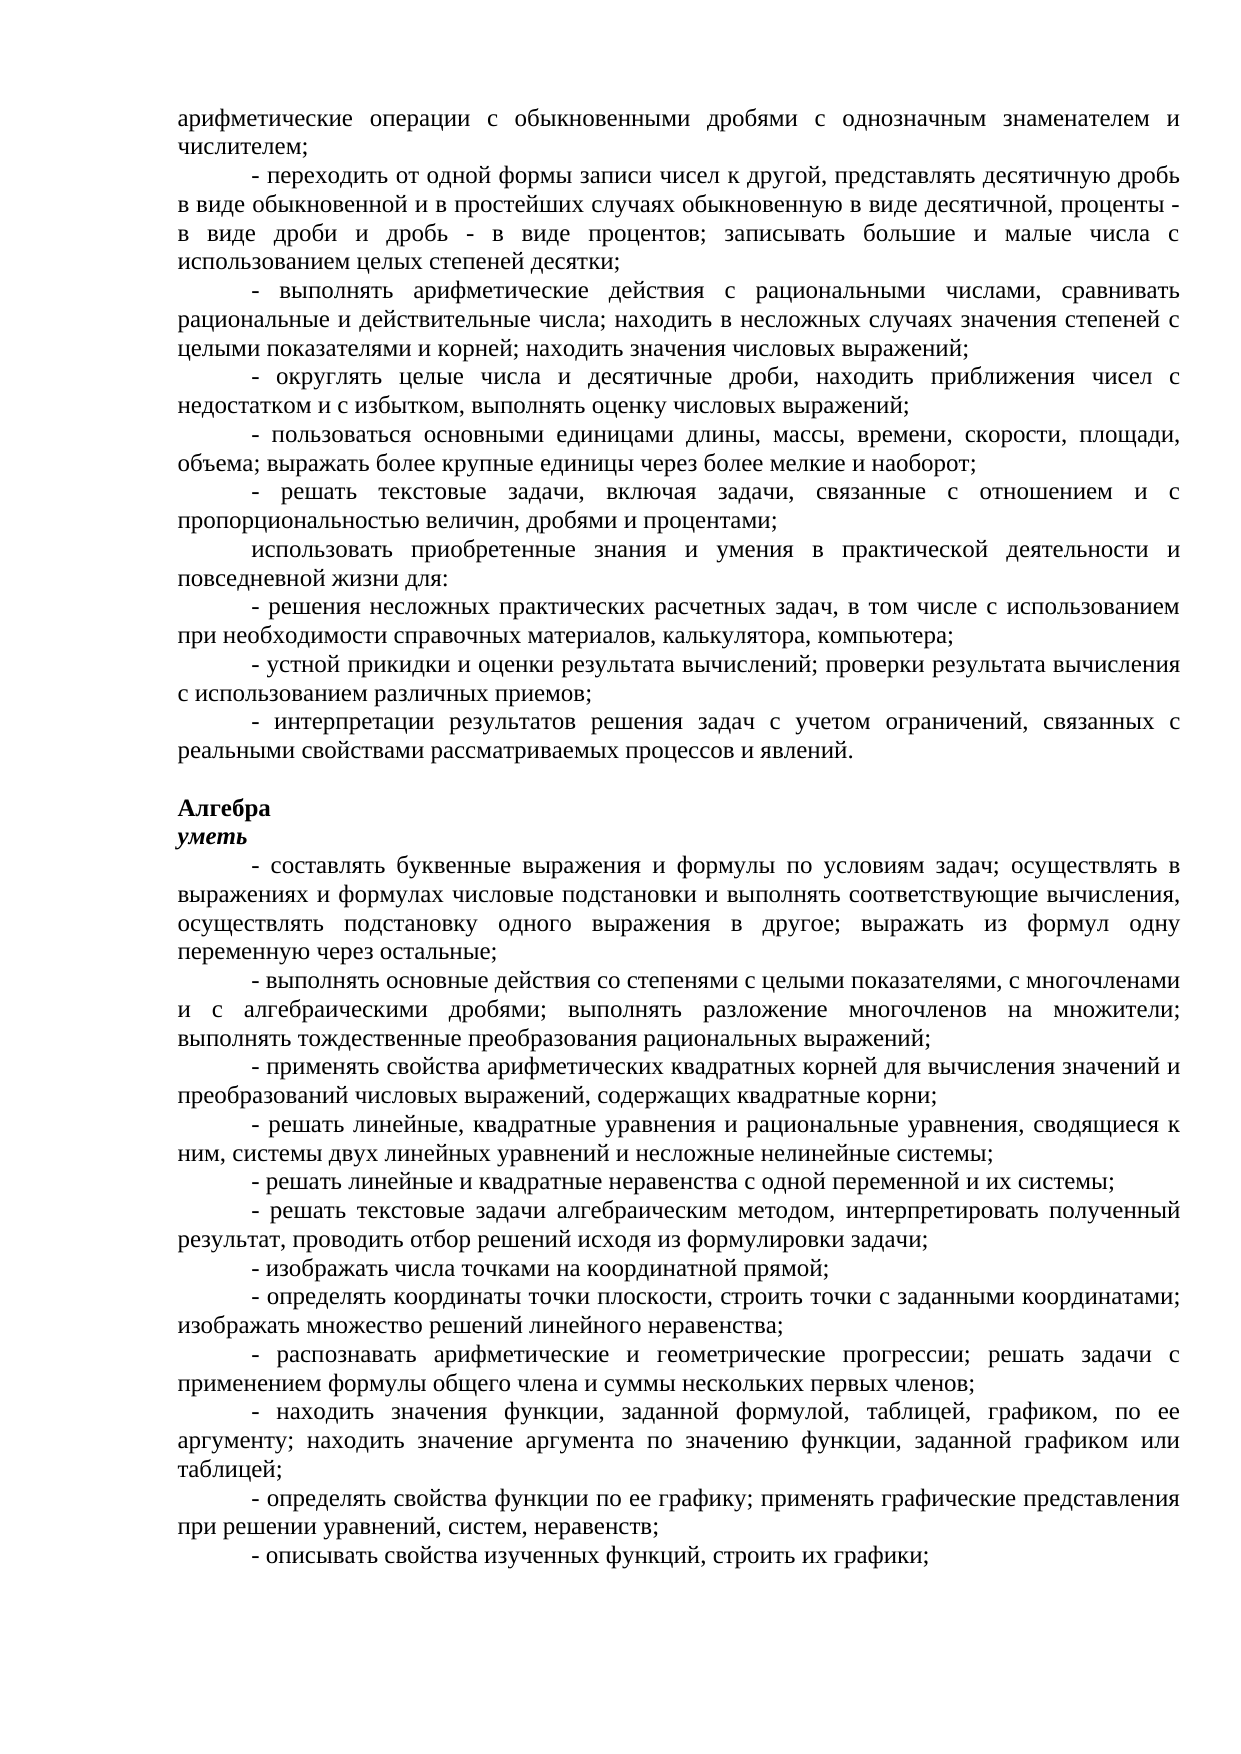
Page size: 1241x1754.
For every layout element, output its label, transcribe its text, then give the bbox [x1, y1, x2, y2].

text - решения несложных практических расчетных задач, в том числе с использованием при необходимости справочных материалов, калькулятора, компьютера; [177, 591, 1181, 649]
text - решать текстовые задачи алгебраическим методом, интерпретировать полученный результат, проводить отбор решений исходя из формулировки задачи; [177, 1195, 1181, 1253]
text - решать линейные, квадратные уравнения и рациональные уравнения, сводящиеся к ним, системы двух линейных уравнений и несложные нелинейные системы; [177, 1109, 1181, 1166]
text - округлять целые числа и десятичные дроби, находить приближения чисел с недостатком и с избытком, выполнять оценку числовых выражений; [177, 361, 1181, 419]
text - пользоваться основными единицами длины, массы, времени, скорости, площади, объема; выражать более крупные единицы через более мелкие и наоборот; [177, 419, 1181, 476]
text - решать линейные и квадратные неравенства с одной переменной и их системы; [177, 1166, 1181, 1195]
text - находить значения функции, заданной формулой, таблицей, графиком, по ее аргументу; находить значение аргумента по значению функции, заданной графиком или таблицей; [177, 1396, 1181, 1483]
text - решать текстовые задачи, включая задачи, связанные с отношением и с пропорциональностью величин, дробями и процентами; [177, 476, 1181, 534]
text использовать приобретенные знания и умения в практической деятельности и повседневной жизни для: [177, 534, 1181, 591]
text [177, 103, 1181, 160]
text уметь [177, 821, 1181, 850]
text - выполнять арифметические действия с рациональными числами, сравнивать рациональные и действительные числа; находить в несложных случаях значения степеней с целыми показателями и корней; находить значения числовых выражений; [177, 275, 1181, 361]
text - выполнять основные действия со степенями с целыми показателями, с многочленами и с алгебраическими дробями; выполнять разложение многочленов на множители; выполнять тождественные преобразования рациональных выражений; [177, 965, 1181, 1051]
text - интерпретации результатов решения задач с учетом ограничений, связанных с реальными свойствами рассматриваемых процессов и явлений. [177, 706, 1181, 764]
text - определять свойства функции по ее графику; применять графические представления при решении уравнений, систем, неравенств; [177, 1483, 1181, 1540]
text - устной прикидки и оценки результата вычислений; проверки результата вычисления с использованием различных приемов; [177, 649, 1181, 706]
text - составлять буквенные выражения и формулы по условиям задач; осуществлять в выражениях и формулах числовые подстановки и выполнять соответствующие вычисления, осуществлять подстановку одного выражения в другое; выражать из формул одну переменную через остальные; [177, 850, 1181, 965]
text - описывать свойства изученных функций, строить их графики; [177, 1540, 1181, 1569]
text - применять свойства арифметических квадратных корней для вычисления значений и преобразований числовых выражений, содержащих квадратные корни; [177, 1051, 1181, 1109]
text - определять координаты точки плоскости, строить точки с заданными координатами; изображать множество решений линейного неравенства; [177, 1281, 1181, 1339]
text - изображать числа точками на координатной прямой; [177, 1253, 1181, 1281]
text Алгебра [177, 793, 1181, 821]
text - переходить от одной формы записи чисел к другой, представлять десятичную дробь в виде обыкновенной и в простейших случаях обыкновенную в виде десятичной, проценты - в виде дроби и дробь - в виде процентов; записывать большие и малые числа с использованием целых степеней десятки; [177, 160, 1181, 275]
text - распознавать арифметические и геометрические прогрессии; решать задачи с применением формулы общего члена и суммы нескольких первых членов; [177, 1339, 1181, 1396]
